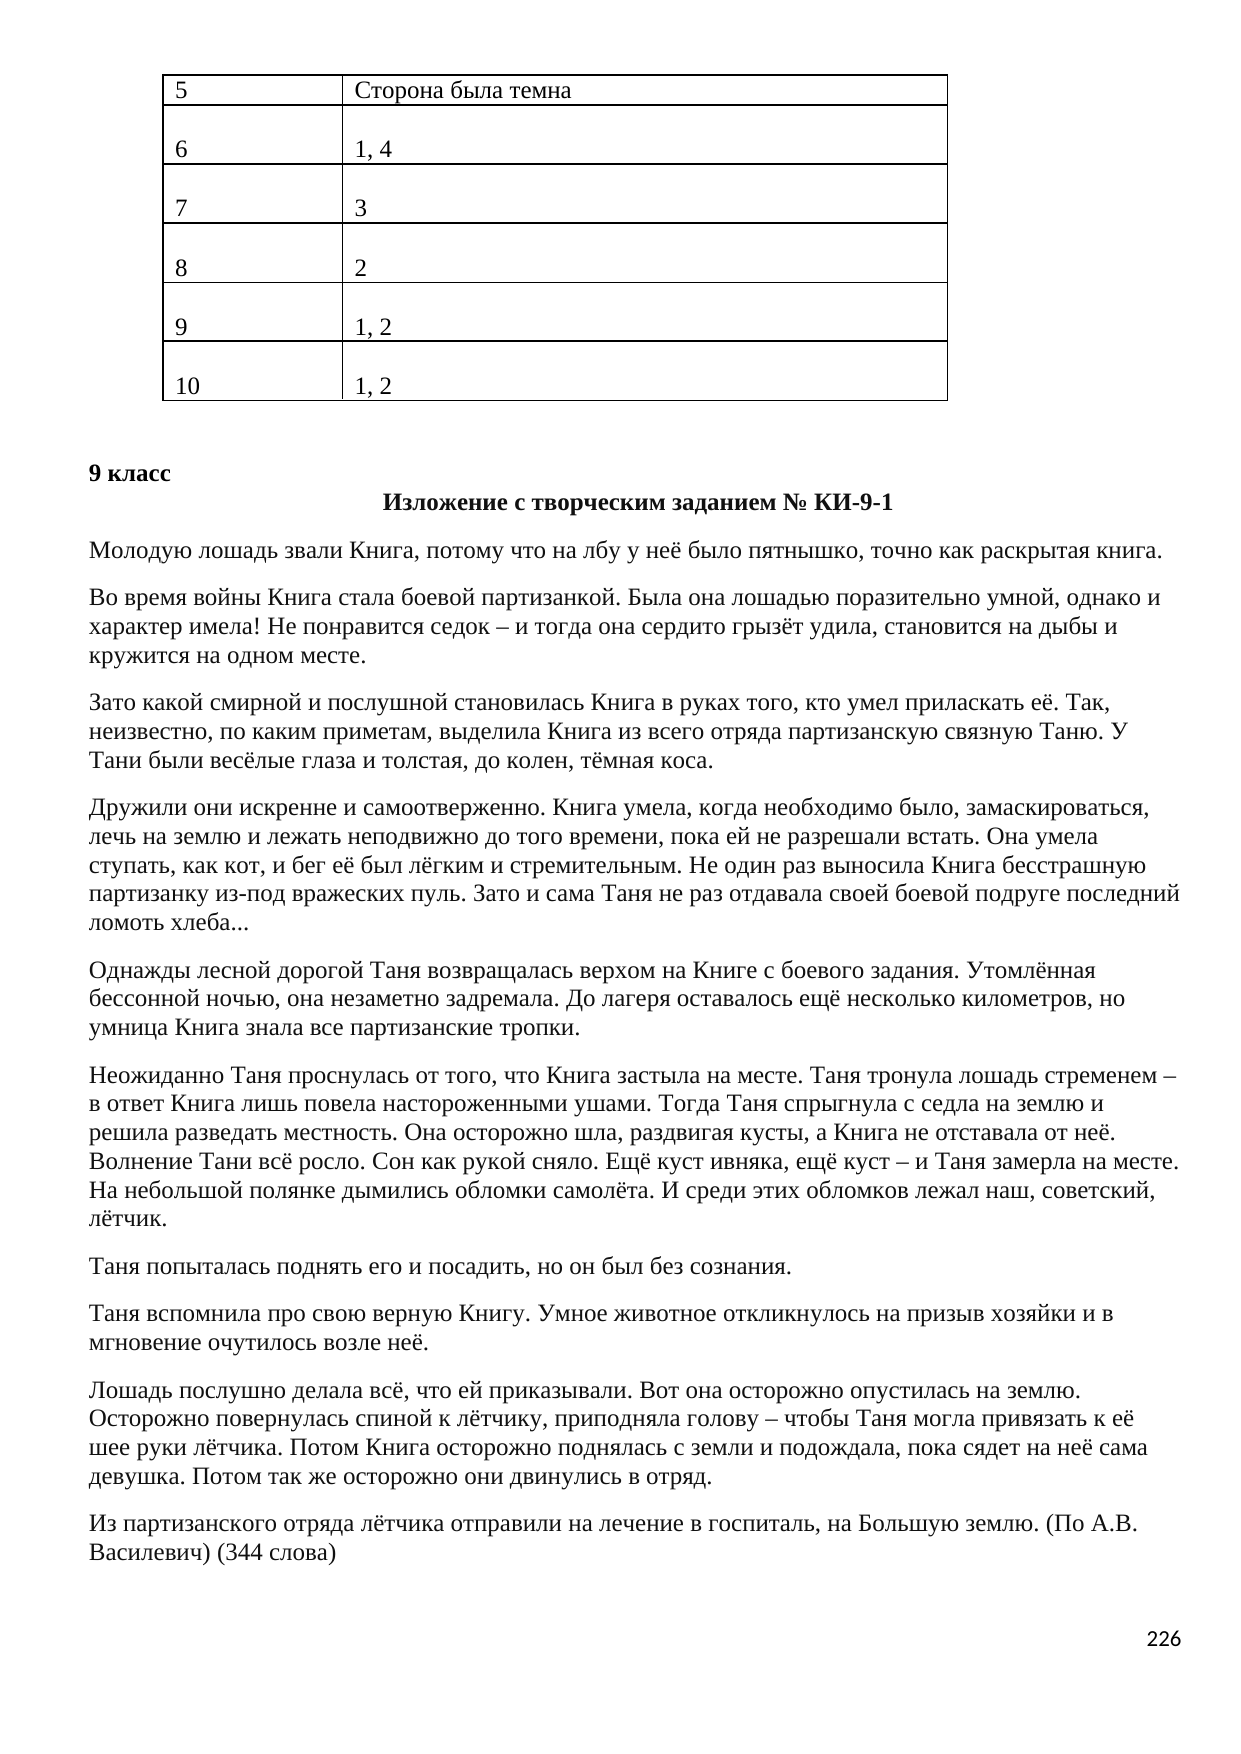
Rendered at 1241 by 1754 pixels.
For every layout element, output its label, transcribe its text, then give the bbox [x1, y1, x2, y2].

text Таня вспомнила про свою верную Книгу. Умное животное откликнулось на призыв хозяйки и в мгновение очутилось возле неё. [89, 1298, 1181, 1356]
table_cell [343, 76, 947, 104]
text Однажды лесной дорогой Таня возвращалась верхом на Книге с боевого задания. Утомлённая бессонной ночью, она незаметно задремала. До лагеря оставалось ещё несколько километров, но умница Книга знала все партизанские тропки. [89, 955, 1181, 1041]
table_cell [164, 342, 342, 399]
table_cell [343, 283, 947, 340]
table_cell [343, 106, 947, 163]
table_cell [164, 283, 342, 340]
text Лошадь послушно делала всё, что ей приказывали. Вот она осторожно опустилась на землю. Осторожно повернулась спиной к лётчику, приподняла голову – чтобы Таня могла привязать к её шее руки лётчика. Потом Книга осторожно поднялась с земли и подождала, пока сядет на неё сама девушка. Потом так же осторожно они двинулись в отряд. [89, 1375, 1181, 1490]
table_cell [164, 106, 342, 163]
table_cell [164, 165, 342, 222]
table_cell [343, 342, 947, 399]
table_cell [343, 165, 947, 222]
text Неожиданно Таня проснулась от того, что Книга застыла на месте. Таня тронула лошадь стременем – в ответ Книга лишь повела настороженными ушами. Тогда Таня спрыгнула с седла на землю и решила разведать местность. Она осторожно шла, раздвигая кусты, а Книга не отставала от неё. Волнение Тани всё росло. Сон как рукой сняло. Ещё куст ивняка, ещё куст – и Таня замерла на месте. На небольшой полянке дымились обломки самолёта. И среди этих обломков лежал наш, советский, лётчик. [89, 1060, 1181, 1232]
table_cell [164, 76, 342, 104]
text Зато какой смирной и послушной становилась Книга в руках того, кто умел приласкать её. Так, неизвестно, по каким приметам, выделила Книга из всего отряда партизанскую связную Таню. У Тани были весёлые глаза и толстая, до колен, тёмная коса. [89, 687, 1181, 773]
text Изложение с творческим заданием № КИ-9-1 [89, 487, 1181, 516]
text 9 класс [89, 458, 1181, 487]
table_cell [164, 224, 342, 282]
text Во время войны Книга стала боевой партизанкой. Была она лошадью поразительно умной, однако и характер имела! Не понравится седок – и тогда она сердито грызёт удила, становится на дыбы и кружится на одном месте. [89, 582, 1181, 668]
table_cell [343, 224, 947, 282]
text Молодую лошадь звали Книга, потому что на лбу у неё было пятнышко, точно как раскрытая книга. [89, 535, 1181, 563]
text Из партизанского отряда лётчика отправили на лечение в госпиталь, на Большую землю. (По А.В. Василевич) (344 слова) [89, 1508, 1181, 1566]
text Таня попыталась поднять его и посадить, но он был без сознания. [89, 1251, 1181, 1280]
text Дружили они искренне и самоотверженно. Книга умела, когда необходимо было, замаскироваться, лечь на землю и лежать неподвижно до того времени, пока ей не разрешали встать. Она умела ступать, как кот, и бег её был лёгким и стремительным. Не один раз выносила Книга бесстрашную партизанку из-под вражеских пуль. Зато и сама Таня не раз отдавала своей боевой подруге последний ломоть хлеба... [89, 792, 1181, 936]
